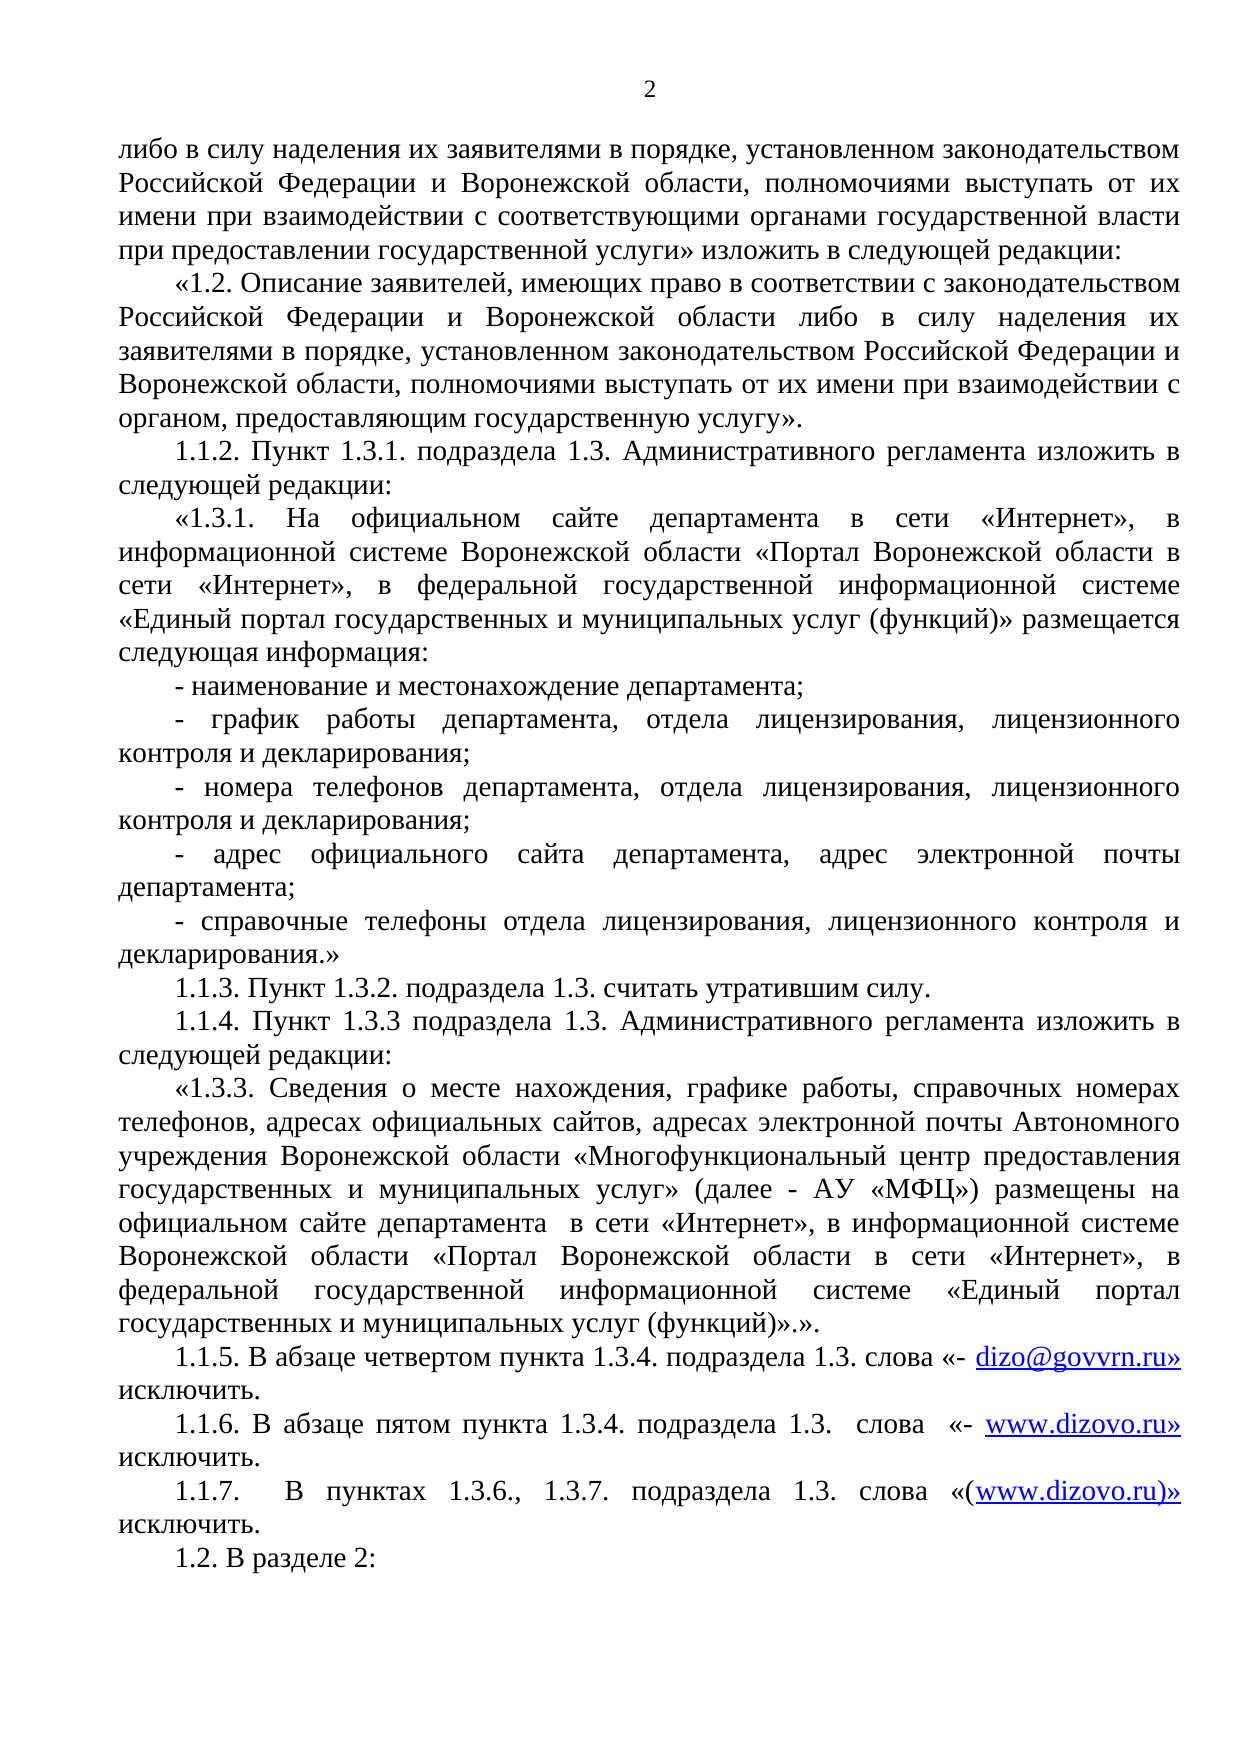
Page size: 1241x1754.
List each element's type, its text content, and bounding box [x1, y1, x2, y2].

text 1.1.4. Пункт 1.3.3 подраздела 1.3. Административного регламента изложить в следующей редакции: [118, 1003, 1181, 1071]
text 1.1.2. Пункт 1.3.1. подраздела 1.3. Административного регламента изложить в следующей редакции: [118, 433, 1181, 500]
text «1.3.1. На официальном сайте департамента в сети «Интернет», в информационной системе Воронежской области «Портал Воронежской области в сети «Интернет», в федеральной государственной информационной системе «Единый портал государственных и муниципальных услуг (функций)» размещается следующая информация: [118, 500, 1181, 668]
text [118, 131, 1181, 266]
text 1.1.7. В пунктах 1.3.6., 1.3.7. подраздела 1.3. слова «(www.dizovo.ru)» исключить. [118, 1473, 1181, 1540]
text «1.2. Описание заявителей, имеющих право в соответствии с законодательством Российской Федерации и Воронежской области либо в силу наделения их заявителями в порядке, установленном законодательством Российской Федерации и Воронежской области, полномочиями выступать от их имени при взаимодействии с органом, предоставляющим государственную услугу». [118, 266, 1181, 433]
text 1.1.3. Пункт 1.3.2. подраздела 1.3. считать утратившим силу. [118, 970, 1181, 1003]
text 1.2. В разделе 2: [118, 1540, 1181, 1574]
text 1.1.6. В абзаце пятом пункта 1.3.4. подраздела 1.3. слова «- www.dizovo.ru» исключить. [118, 1406, 1181, 1473]
text «1.3.3. Сведения о месте нахождения, графике работы, справочных номерах телефонов, адресах официальных сайтов, адресах электронной почты Автономного учреждения Воронежской области «Многофункциональный центр предоставления государственных и муниципальных услуг» (далее - АУ «МФЦ») размещены на официальном сайте департамента в сети «Интернет», в информационной системе Воронежской области «Портал Воронежской области в сети «Интернет», в федеральной государственной информационной системе «Единый портал государственных и муниципальных услуг (функций)».». [118, 1071, 1181, 1339]
text - график работы департамента, отдела лицензирования, лицензионного контроля и декларирования; [118, 702, 1181, 769]
text - наименование и местонахождение департамента; [118, 668, 1181, 702]
text - номера телефонов департамента, отдела лицензирования, лицензионного контроля и декларирования; [118, 769, 1181, 836]
text - адрес официального сайта департамента, адрес электронной почты департамента; [118, 836, 1181, 903]
text - справочные телефоны отдела лицензирования, лицензионного контроля и декларирования.» [118, 903, 1181, 970]
text 1.1.5. В абзаце четвертом пункта 1.3.4. подраздела 1.3. слова «- dizo@govvrn.ru» исключить. [118, 1339, 1181, 1406]
